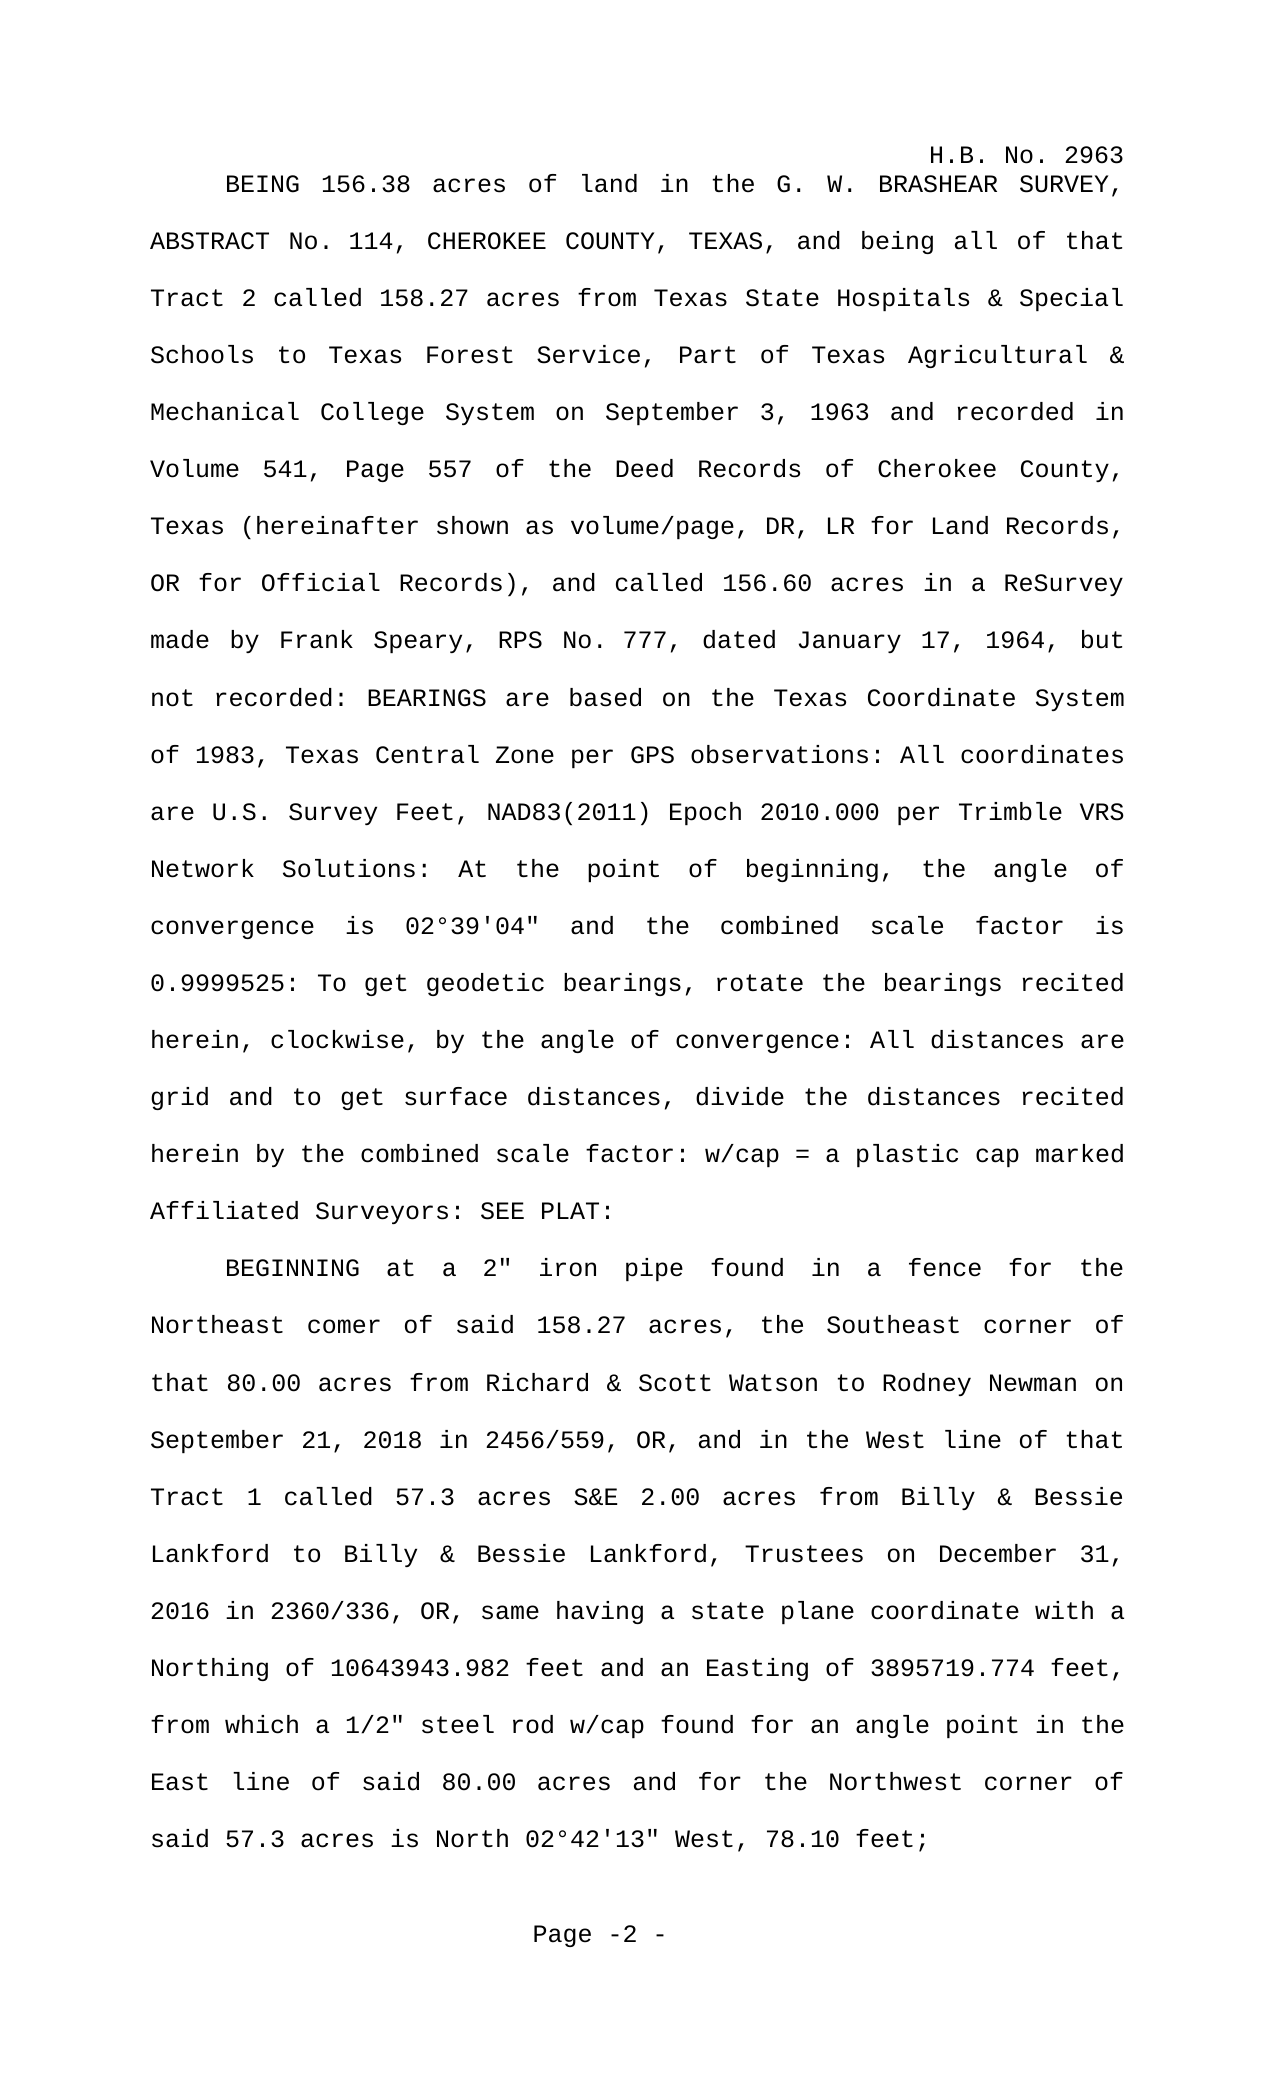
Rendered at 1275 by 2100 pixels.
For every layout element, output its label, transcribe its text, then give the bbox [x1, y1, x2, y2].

text BEGINNING at a 2" iron pipe found in a fence for the Northeast comer of said 158.27 acres, the Southeast corner of that 80.00 acres from Richard & Scott Watson to Rodney Newman on September 21, 2018 in 2456/559, OR, and in the West line of that Tract 1 called 57.3 acres S&E 2.00 acres from Billy & Bessie Lankford to Billy & Bessie Lankford, Trustees on December 31, 2016 in 2360/336, OR, same having a state plane coordinate with a Northing of 10643943.982 feet and an Easting of 3895719.774 feet, from which a 1/2" steel rod w/cap found for an angle point in the East line of said 80.00 acres and for the Northwest corner of said 57.3 acres is North 02°42'13" West, 78.10 feet; [150, 1256, 1125, 1855]
text BEING 156.38 acres of land in the G. W. BRASHEAR SURVEY, ABSTRACT No. 114, CHEROKEE COUNTY, TEXAS, and being all of that Tract 2 called 158.27 acres from Texas State Hospitals & Special Schools to Texas Forest Service, Part of Texas Agricultural & Mechanical College System on September 3, 1963 and recorded in Volume 541, Page 557 of the Deed Records of Cherokee County, Texas (hereinafter shown as volume/page, DR, LR for Land Records, OR for Official Records), and called 156.60 acres in a ReSurvey made by Frank Speary, RPS No. 777, dated January 17, 1964, but not recorded: BEARINGS are based on the Texas Coordinate System of 1983, Texas Central Zone per GPS observations: All coordinates are U.S. Survey Feet, NAD83(2011) Epoch 2010.000 per Trimble VRS Network Solutions: At the point of beginning, the angle of convergence is 02°39'04" and the combined scale factor is 0.9999525: To get geodetic bearings, rotate the bearings recited herein, clockwise, by the angle of convergence: All distances are grid and to get surface distances, divide the distances recited herein by the combined scale factor: w/cap = a plastic cap marked Affiliated Surveyors: SEE PLAT: [150, 171, 1125, 1227]
